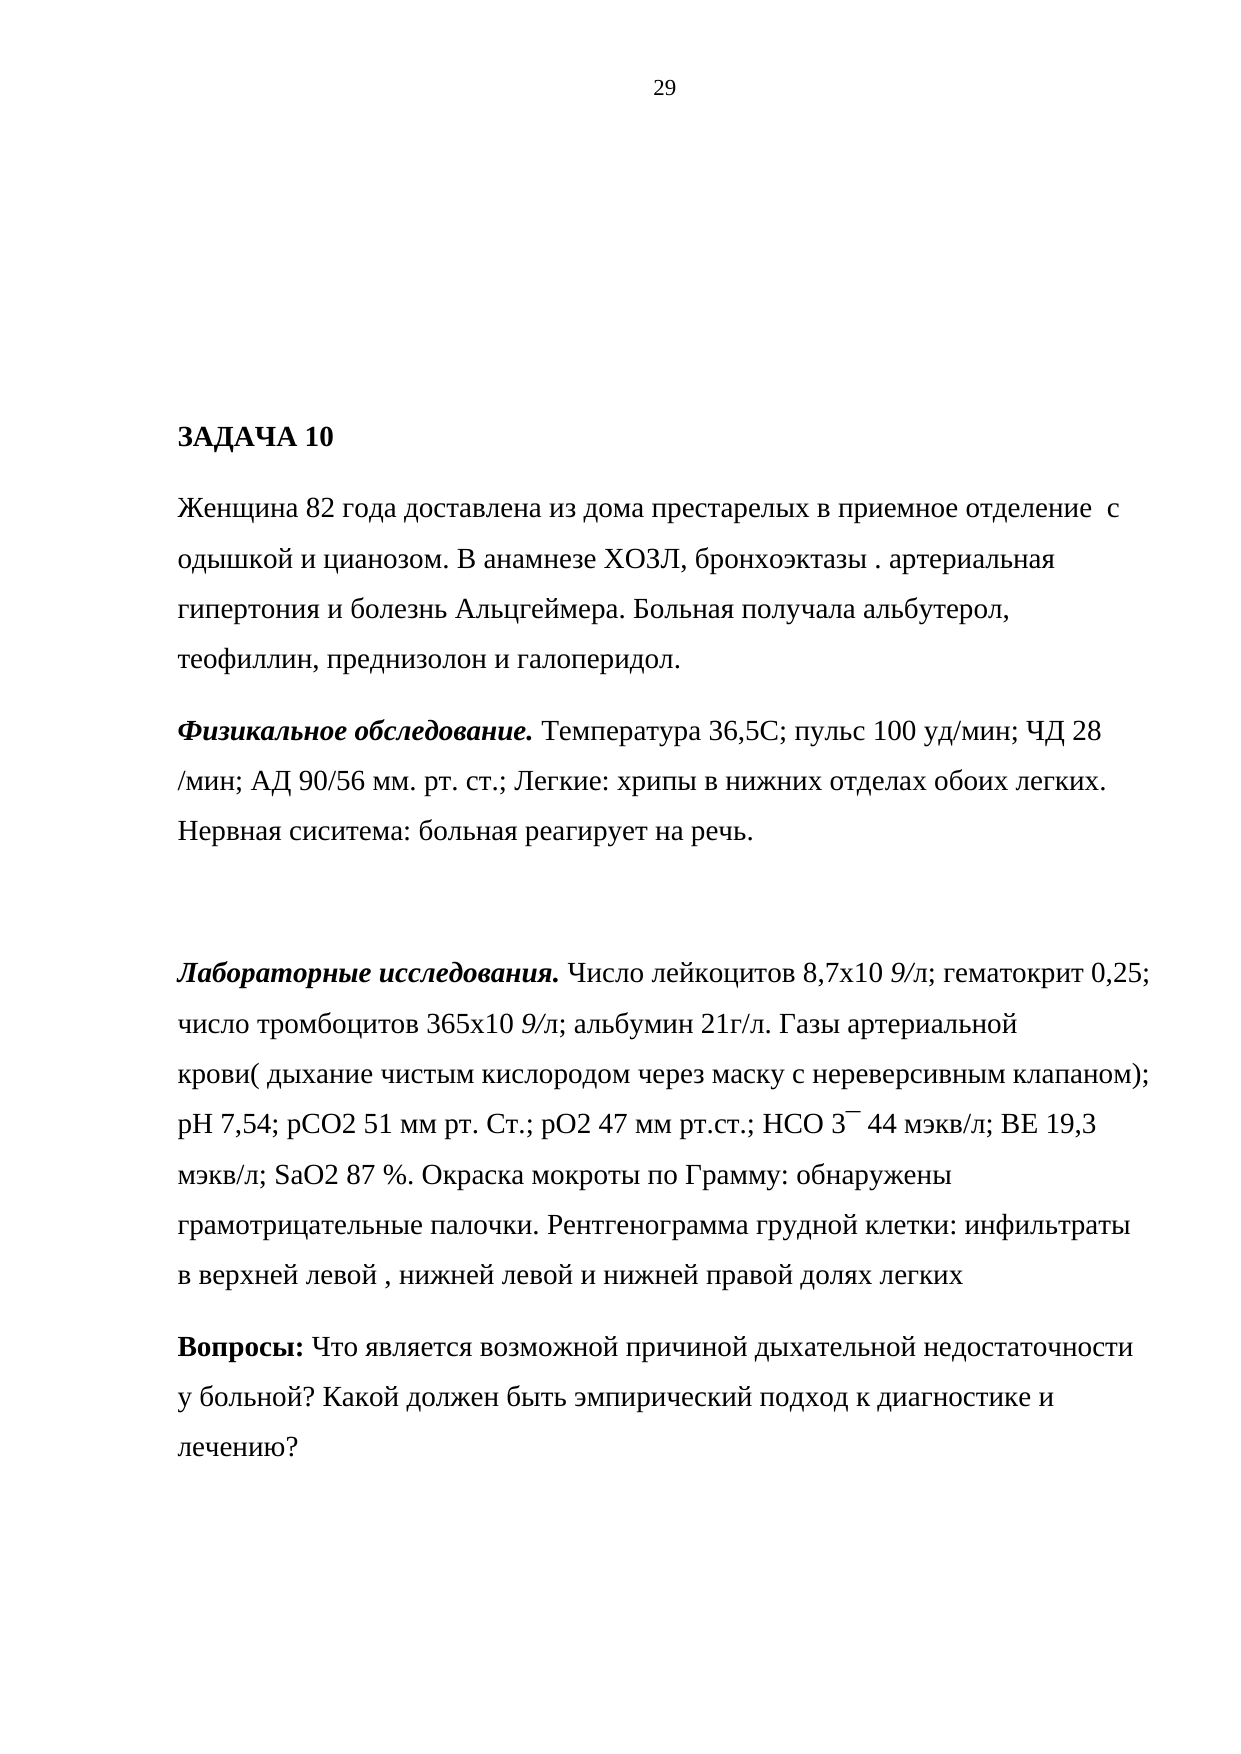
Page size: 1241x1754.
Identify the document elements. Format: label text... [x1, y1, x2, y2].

text Вопросы: Что является возможной причиной дыхательной недостаточности у больной? Какой должен быть эмпирический подход к диагностике и лечению? [177, 1329, 1152, 1463]
text Лабораторные исследования. Число лейкоцитов 8,7х10 9/л; гематокрит 0,25; число тромбоцитов 365х10 9/л; альбумин 21г/л. Газы артериальной крови( дыхание чистым кислородом через маску с нереверсивным клапаном); pH 7,54; pCO2 рт. Ст.; pO2 рт.ст.; HCO 3¯ 44 мэкв/л; ВЕ 19,3 мэкв/л; SaO2 87 %. Окраска мокроты по Грамму: обнаружены грамотрицательные палочки. Рентгенограмма грудной клетки: инфильтраты в верхней левой , нижней левой и нижней правой долях легких [177, 956, 1152, 1291]
text Физикальное обследование. Температура 36,5С; пульс 100 уд/мин; ЧД 28 /мин; АД 90/56 мм. рт. ст.; Легкие: хрипы в нижних отделах обоих легких. Нервная сиситема: больная реагирует на речь. [177, 713, 1152, 847]
text Женщина 82 года доставлена из дома престарелых в приемное отделение с одышкой и цианозом. В анамнезе ХОЗЛ, бронхоэктазы . артериальная гипертония и болезнь Альцгеймера. Больная получала альбутерол, теофиллин, преднизолон и галоперидол. [177, 491, 1152, 675]
text ЗАДАЧА 10 [177, 419, 1152, 453]
